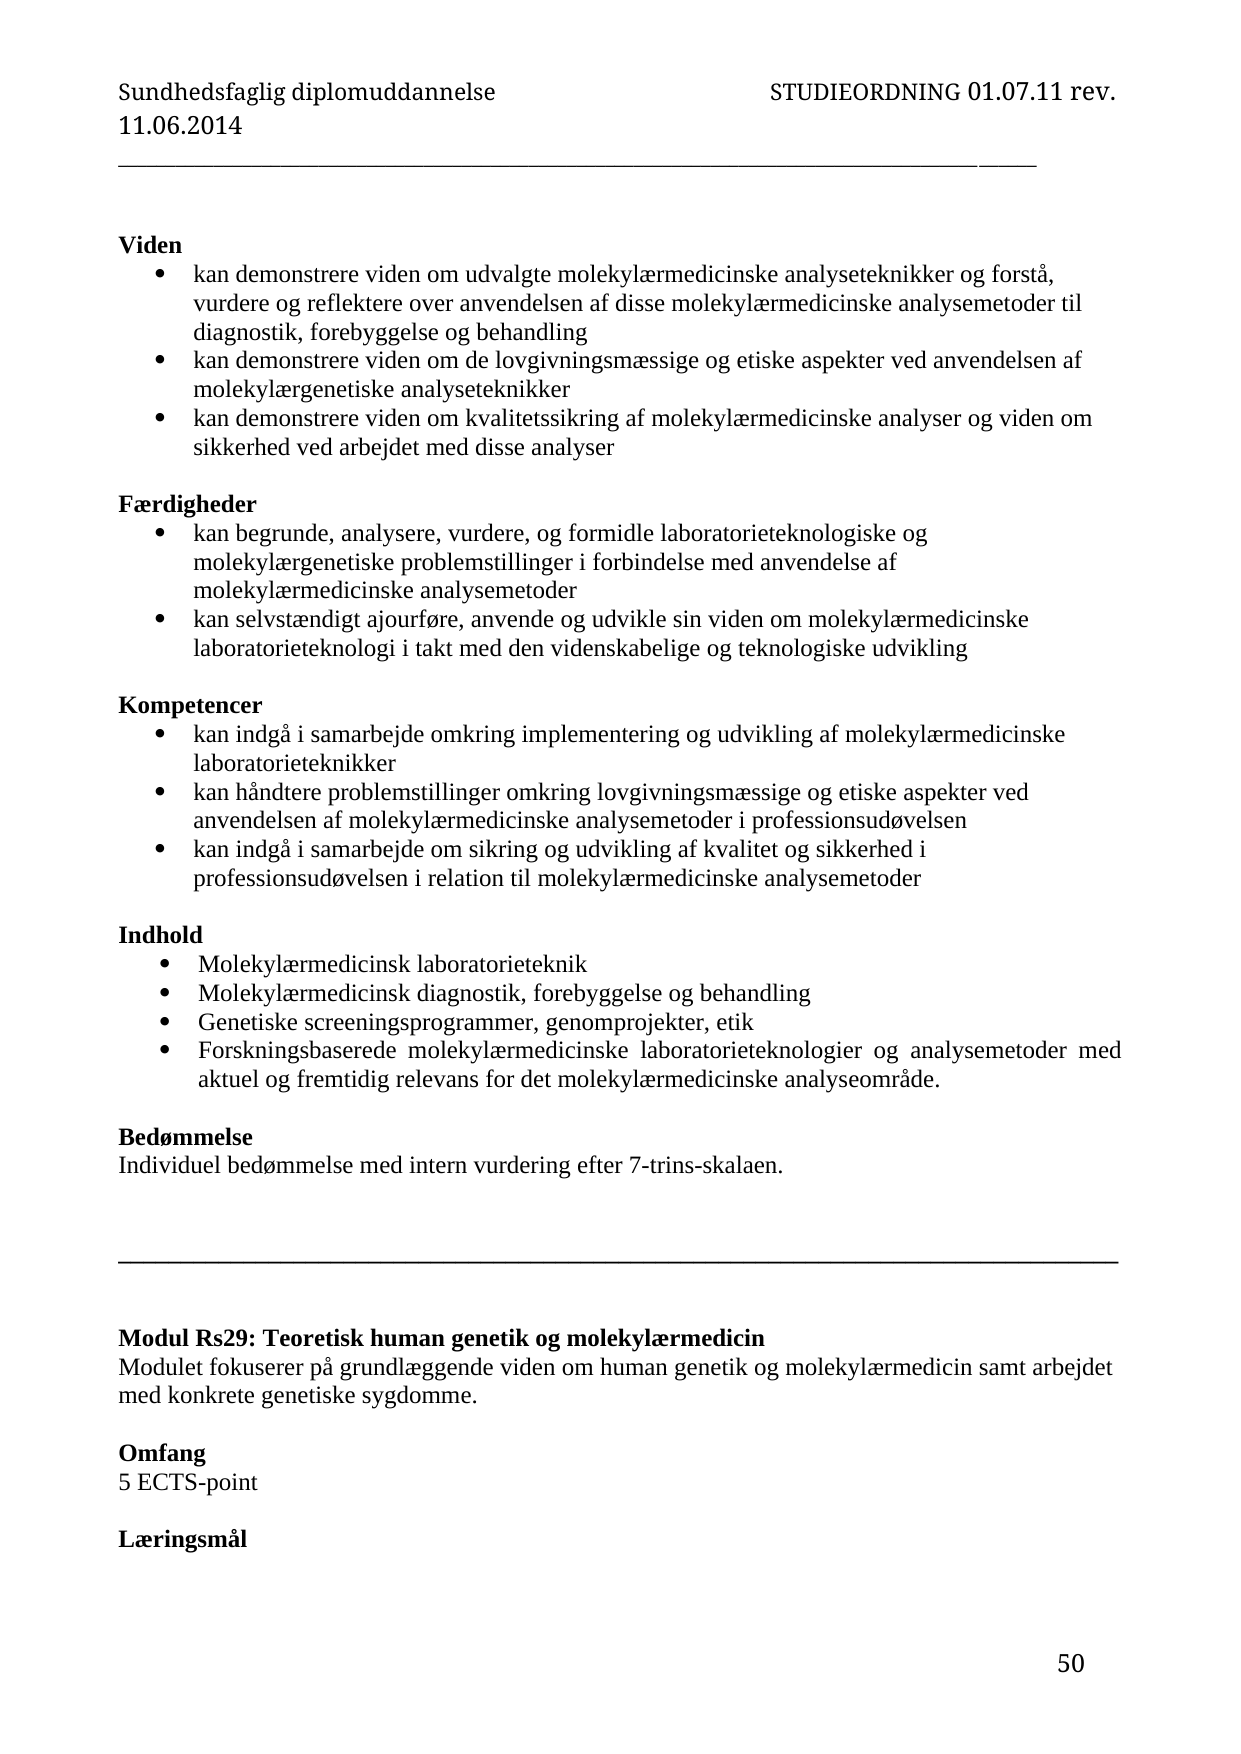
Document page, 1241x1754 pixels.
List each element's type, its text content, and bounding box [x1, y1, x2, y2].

text Indhold [118, 920, 1122, 949]
text Bedømmelse [118, 1122, 1122, 1150]
text Viden [118, 230, 1122, 259]
text Læringsmål [118, 1524, 1122, 1553]
list kan indgå i samarbejde om sikring og udvikling af kvalitet og sikkerhed i professionsudøvelsen i relation til molekylærmedicinske analysemetoder [156, 834, 1122, 892]
list Genetiske screeningsprogrammer, genomprojekter, etik [160, 1007, 1122, 1035]
list Molekylærmedicinsk laboratorieteknik [160, 949, 1122, 978]
list kan demonstrere viden om udvalgte molekylærmedicinske analyseteknikker og forstå, vurdere og reflektere over anvendelsen af disse molekylærmedicinske analysemetoder til diagnostik, forebyggelse og behandling [156, 259, 1122, 345]
list kan selvstændigt ajourføre, anvende og udvikle sin viden om molekylærmedicinske laboratorieteknologi i takt med den videnskabelige og teknologiske udvikling [156, 604, 1122, 662]
text Individuel bedømmelse med intern vurdering efter 7-trins-skalaen. [118, 1150, 1122, 1179]
list Molekylærmedicinsk diagnostik, forebyggelse og behandling [160, 978, 1122, 1007]
text ________________________________________________________________________________ [118, 1237, 1122, 1265]
text Kompetencer [118, 690, 1122, 719]
list kan indgå i samarbejde omkring implementering og udvikling af molekylærmedicinske laboratorieteknikker [156, 719, 1122, 777]
text Modulet fokuserer på grundlæggende viden om human genetik og molekylærmedicin samt arbejdet med konkrete genetiske sygdomme. [118, 1352, 1122, 1409]
list kan begrunde, analysere, vurdere, og formidle laboratorieteknologiske og molekylærgenetiske problemstillinger i forbindelse med anvendelse af molekylærmedicinske analysemetoder [156, 518, 1122, 604]
subtitle Modul Rs29: Teoretisk human genetik og molekylærmedicin [118, 1323, 1122, 1352]
list kan demonstrere viden om de lovgivningsmæssige og etiske aspekter ved anvendelsen af molekylærgenetiske analyseteknikker [156, 345, 1122, 403]
text Omfang [118, 1438, 1122, 1467]
text Færdigheder [118, 489, 1122, 518]
text 5 ECTS-point [118, 1467, 1122, 1495]
list kan demonstrere viden om kvalitetssikring af molekylærmedicinske analyser og viden om sikkerhed ved arbejdet med disse analyser [156, 403, 1122, 460]
list Forskningsbaserede molekylærmedicinske laboratorieteknologier og analysemetoder med aktuel og fremtidig relevans for det molekylærmedicinske analyseområde. [160, 1035, 1122, 1093]
list kan håndtere problemstillinger omkring lovgivningsmæssige og etiske aspekter ved anvendelsen af molekylærmedicinske analysemetoder i professionsudøvelsen [156, 777, 1122, 834]
